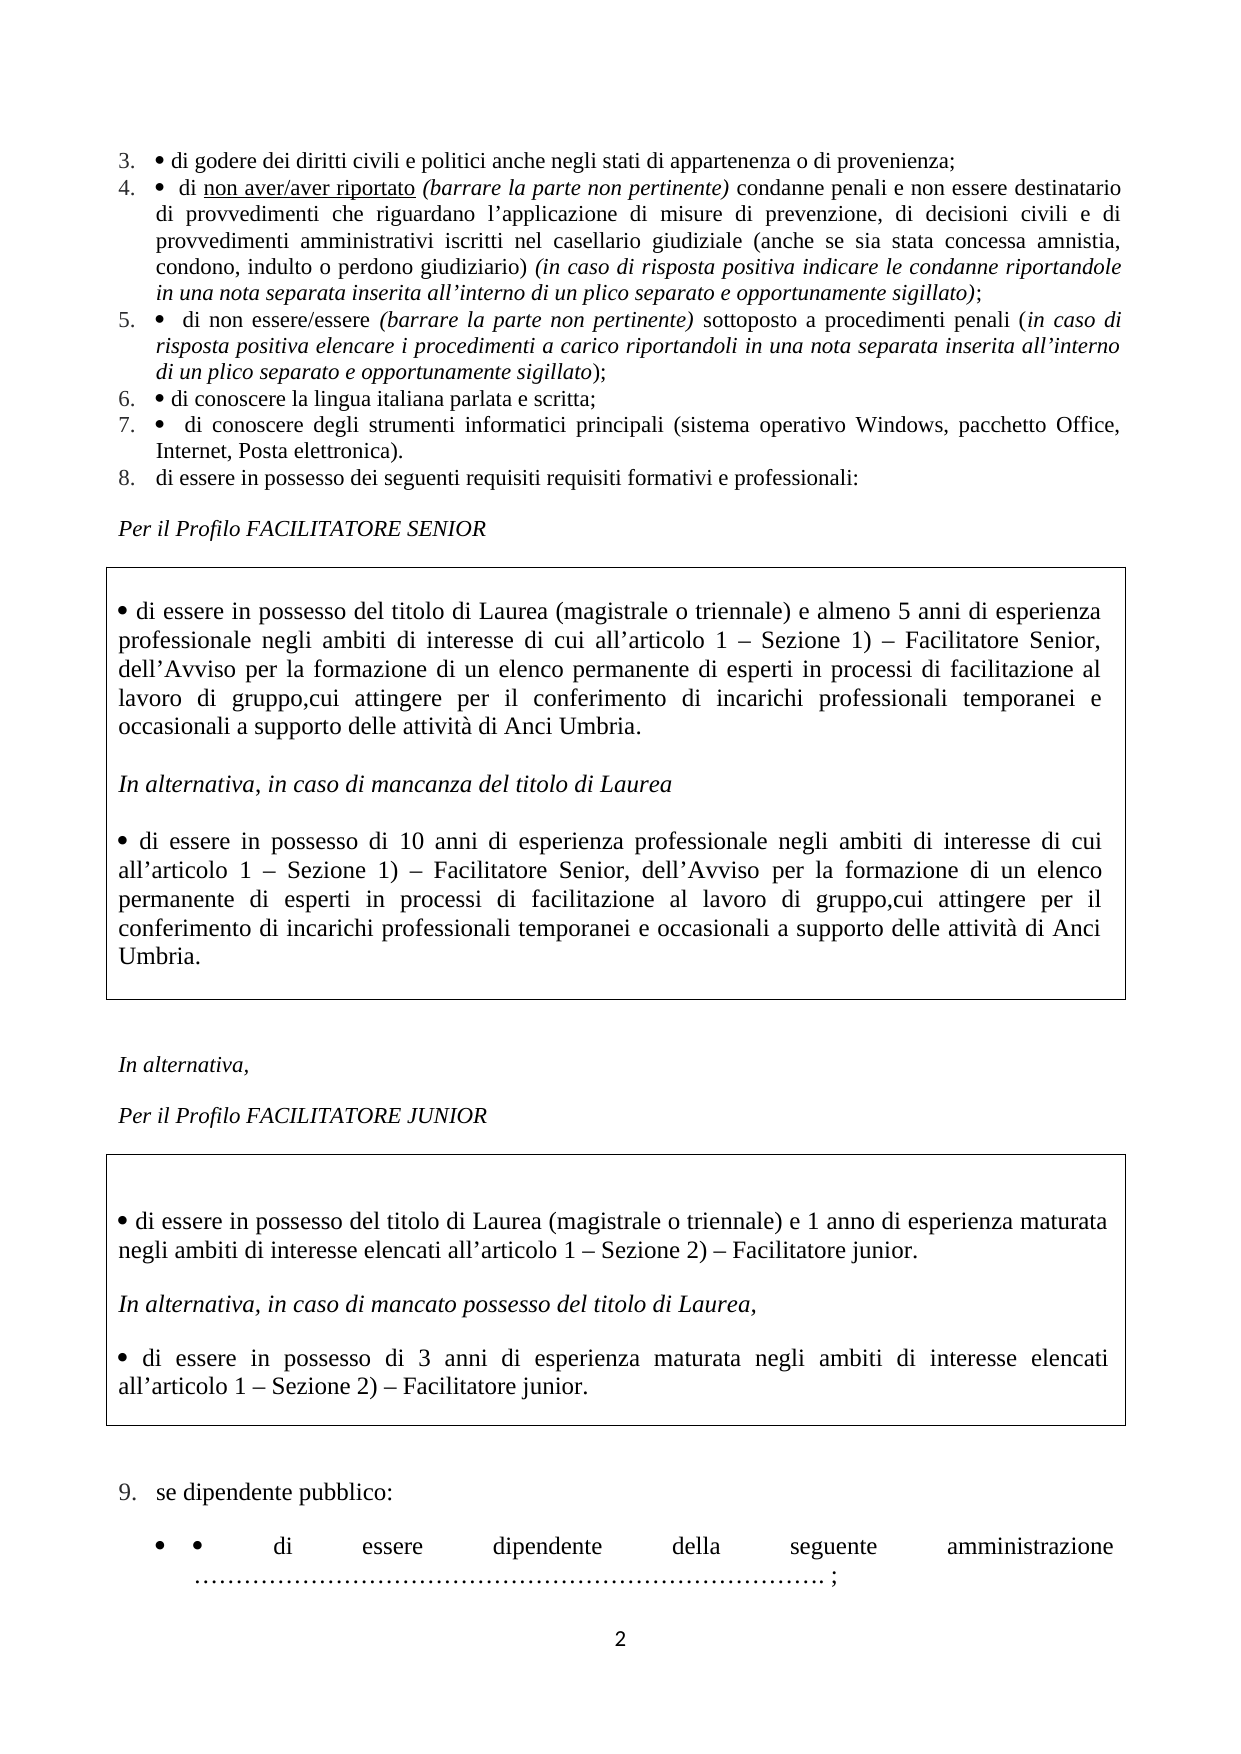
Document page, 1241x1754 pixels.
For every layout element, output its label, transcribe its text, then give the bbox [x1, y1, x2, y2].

list di essere in possesso dei seguenti requisiti requisiti formativi e professionali: [118, 464, 1118, 490]
list di non aver/aver riportato (barrare la parte non pertinente) condanne penali e non essere destinatario di provvedimenti che riguardano l’applicazione di misure di prevenzione, di decisioni civili e di provvedimenti amministrativi iscritti nel casellario giudiziale (anche se sia stata concessa amnistia, condono, indulto o perdono giudiziario) (in caso di risposta positiva indicare le condanne riportandole in una nota separata inserita all’interno di un plico separato e opportunamente sigillato); [118, 174, 1122, 306]
text Per il Profilo FACILITATORE JUNIOR [118, 1103, 1118, 1129]
text In alternativa, [118, 1051, 1118, 1078]
list di conoscere la lingua italiana parlata e scritta; [118, 385, 1122, 411]
text Per il Profilo FACILITATORE SENIOR [118, 515, 1118, 542]
table_header di essere in possesso del titolo di Laurea (magistrale o triennale) e almeno 5 anni di esperienza professionale negli ambiti di interesse di cui all’articolo 1 – Sezione 1) – Facilitatore Senior, dell’Avviso per la formazione di un elenco permanente di esperti in processi di facilitazione al lavoro di gruppo,cui attingere per il conferimento di incarichi professionali temporanei e occasionali a supporto delle attività di Anci Umbria. In alternativa, in caso di mancanza del titolo di Laurea di essere in possesso di 10 anni di esperienza professionale negli ambiti di interesse di cui all’articolo 1 – Sezione 1) – Facilitatore Senior, dell’Avviso per la formazione di un elenco permanente di esperti in processi di facilitazione al lavoro di gruppo,cui attingere per il conferimento di incarichi professionali temporanei e occasionali a supporto delle attività di Anci Umbria. [107, 568, 1125, 999]
list di godere dei diritti civili e politici anche negli stati di appartenenza o di provenienza; [118, 148, 1118, 174]
list se dipendente pubblico: [118, 1477, 1114, 1506]
list di non essere/essere (barrare la parte non pertinente) sottoposto a procedimenti penali (in caso di risposta positiva elencare i procedimenti a carico riportandoli in una nota separata inserita all’interno di un plico separato e opportunamente sigillato); [118, 306, 1122, 385]
table_header di essere in possesso del titolo di Laurea (magistrale o triennale) e 1 anno di esperienza maturata negli ambiti di interesse elencati all’articolo 1 – Sezione 2) – Facilitatore junior. In alternativa, in caso di mancato possesso del titolo di Laurea, di essere in possesso di 3 anni di esperienza maturata negli ambiti di interesse elencati all’articolo 1 – Sezione 2) – Facilitatore junior. [107, 1155, 1125, 1425]
list di essere dipendente della seguente amministrazione …………………………………………………………………. ; [156, 1531, 1114, 1589]
list di conoscere degli strumenti informatici principali (sistema operativo Windows, pacchetto Office, Internet, Posta elettronica). [118, 411, 1122, 464]
